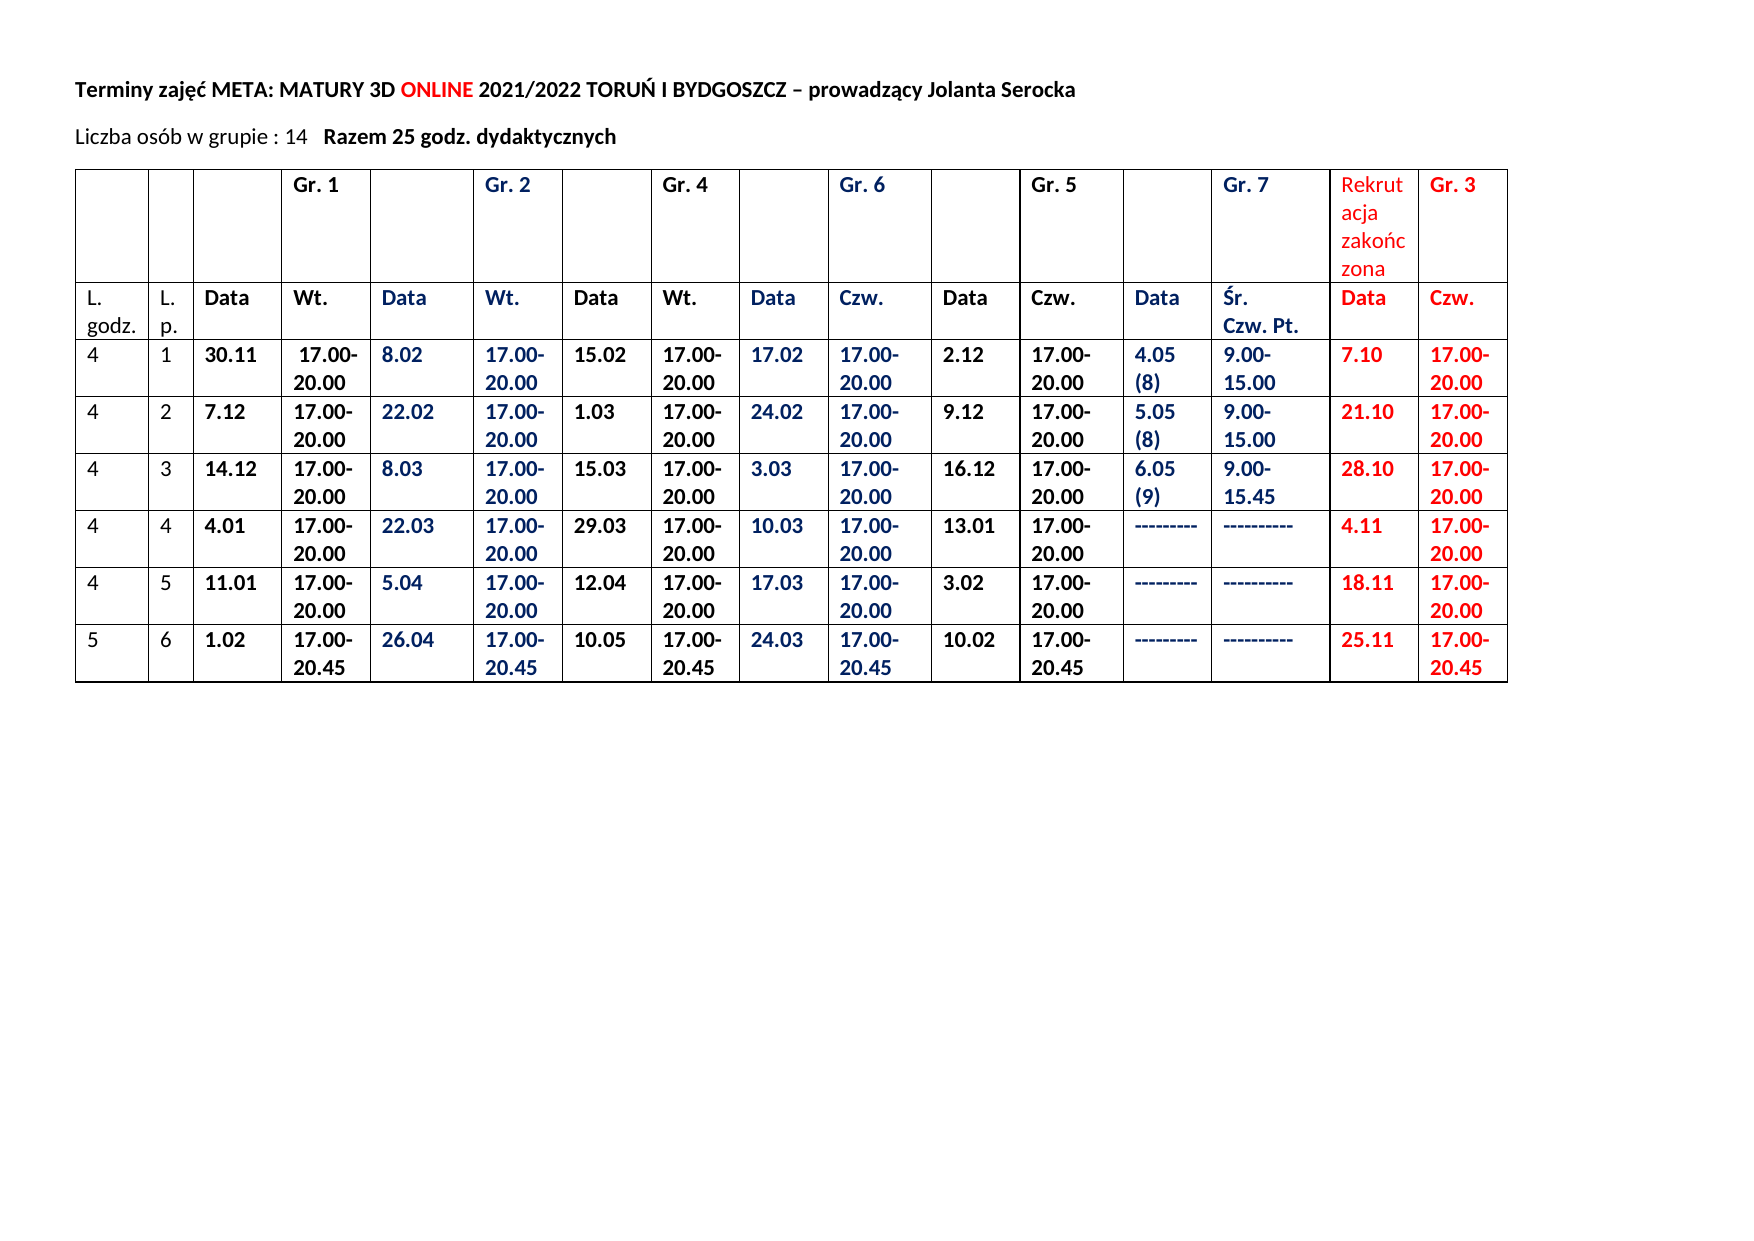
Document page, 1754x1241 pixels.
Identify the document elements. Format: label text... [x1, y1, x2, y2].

table_cell 18.11 [1331, 568, 1418, 624]
table_cell 17.00-20.00 [1021, 568, 1123, 624]
table_cell --------- [1124, 625, 1211, 681]
text Liczba osób w grupie : 14 Razem 25 godz. dydaktycznych [75, 122, 1679, 150]
table_cell 17.00-20.00 [282, 454, 370, 510]
table_cell 5.04 [371, 568, 473, 624]
table_cell Data [194, 283, 281, 339]
table_cell Data [563, 283, 651, 339]
table_header [371, 170, 473, 282]
table_cell 17.03 [740, 568, 828, 624]
table_cell 17.00-20.00 [1419, 454, 1507, 510]
table_cell 15.03 [563, 454, 651, 510]
table_cell ---------- [1212, 568, 1329, 624]
table_header Gr. 5 [1021, 170, 1123, 282]
table_cell 17.00-20.00 [1419, 511, 1507, 567]
table_cell 17.00-20.00 [652, 397, 739, 453]
table_cell 30.11 [194, 340, 281, 396]
table_cell 9.00-15.00 [1212, 340, 1329, 396]
table_cell 10.03 [740, 511, 828, 567]
table_cell 5 [76, 625, 148, 681]
table_header [76, 170, 148, 282]
table_cell 17.00-20.00 [652, 511, 739, 567]
table_cell --------- [1124, 511, 1211, 567]
table_cell 26.04 [371, 625, 473, 681]
table_cell Data [1331, 283, 1418, 339]
table_cell 28.10 [1331, 454, 1418, 510]
table_cell Wt. [282, 283, 370, 339]
table_cell 4.11 [1331, 511, 1418, 567]
table_header [194, 170, 281, 282]
table_cell 4 [76, 511, 148, 567]
table_cell Data [1124, 283, 1211, 339]
table_header Rekrutacja zakończona [1331, 170, 1418, 282]
table_cell 10.02 [932, 625, 1019, 681]
table_cell 17.00-20.45 [1419, 625, 1507, 681]
table_cell 9.00-15.00 [1212, 397, 1329, 453]
table_cell 17.00-20.00 [1021, 340, 1123, 396]
table_cell 16.12 [932, 454, 1019, 510]
table_cell 17.00-20.00 [1419, 340, 1507, 396]
table_cell 13.01 [932, 511, 1019, 567]
table_header Gr. 7 [1212, 170, 1329, 282]
table_cell ---------- [1212, 625, 1329, 681]
table_cell 17.00-20.45 [1021, 625, 1123, 681]
table_cell 17.00-20.00 [282, 340, 370, 396]
table_header [149, 170, 193, 282]
table_cell Czw. [1021, 283, 1123, 339]
table_cell 17.00-20.00 [474, 340, 562, 396]
table_cell 17.00-20.00 [282, 568, 370, 624]
table_cell 17.00-20.00 [1419, 568, 1507, 624]
table_cell 15.02 [563, 340, 651, 396]
table_cell 22.03 [371, 511, 473, 567]
table_cell Data [371, 283, 473, 339]
table_header [932, 170, 1019, 282]
table_header [740, 170, 828, 282]
table_cell 17.00-20.00 [474, 454, 562, 510]
table_cell 2.12 [932, 340, 1019, 396]
table_cell 7.10 [1331, 340, 1418, 396]
table_cell Data [740, 283, 828, 339]
table_cell 17.02 [740, 340, 828, 396]
table_cell 3.03 [740, 454, 828, 510]
table_cell L. godz. [76, 283, 148, 339]
table_cell 17.00-20.00 [652, 340, 739, 396]
table_cell 1.03 [563, 397, 651, 453]
table_cell 17.00-20.45 [474, 625, 562, 681]
table_cell 11.01 [194, 568, 281, 624]
table_cell 17.00-20.00 [829, 397, 931, 453]
table_header Gr. 6 [829, 170, 931, 282]
table_cell L.p. [149, 283, 193, 339]
table_cell 17.00-20.00 [1021, 454, 1123, 510]
table_cell 14.12 [194, 454, 281, 510]
table_cell 17.00-20.45 [652, 625, 739, 681]
table_cell 9.12 [932, 397, 1019, 453]
table_cell 21.10 [1331, 397, 1418, 453]
table_cell ---------- [1212, 511, 1329, 567]
table_cell Śr. Czw. Pt. [1212, 283, 1329, 339]
table_cell Wt. [474, 283, 562, 339]
table_header Gr. 3 [1419, 170, 1507, 282]
table_header [1124, 170, 1211, 282]
table_cell 17.00-20.00 [1021, 511, 1123, 567]
table_cell 3.02 [932, 568, 1019, 624]
table_cell 17.00-20.00 [474, 511, 562, 567]
table_cell 22.02 [371, 397, 473, 453]
table_cell Czw. [829, 283, 931, 339]
table_header Gr. 2 [474, 170, 562, 282]
table_cell 6 [149, 625, 193, 681]
table_cell 17.00-20.00 [1419, 397, 1507, 453]
table_cell 10.05 [563, 625, 651, 681]
table_cell 4 [76, 454, 148, 510]
table_cell 4 [76, 568, 148, 624]
table_cell 17.00-20.00 [474, 397, 562, 453]
table_header Gr. 4 [652, 170, 739, 282]
table_cell 17.00-20.00 [1021, 397, 1123, 453]
table_cell 5.05 (8) [1124, 397, 1211, 453]
table_cell 4.05 (8) [1124, 340, 1211, 396]
table_cell 17.00-20.00 [282, 397, 370, 453]
table_cell 1 [149, 340, 193, 396]
table_cell 1.02 [194, 625, 281, 681]
table_cell 24.03 [740, 625, 828, 681]
table_cell Wt. [652, 283, 739, 339]
table_cell 17.00-20.00 [282, 511, 370, 567]
table_cell 17.00-20.00 [474, 568, 562, 624]
table_cell Data [932, 283, 1019, 339]
table_cell 7.12 [194, 397, 281, 453]
table_cell 29.03 [563, 511, 651, 567]
table_cell 17.00-20.00 [829, 511, 931, 567]
table_cell 4 [76, 340, 148, 396]
table_cell 25.11 [1331, 625, 1418, 681]
table_cell 17.00-20.00 [829, 340, 931, 396]
table_cell 8.03 [371, 454, 473, 510]
table_cell 17.00-20.00 [652, 454, 739, 510]
table_cell --------- [1124, 568, 1211, 624]
table_cell 9.00-15.45 [1212, 454, 1329, 510]
table_cell 8.02 [371, 340, 473, 396]
table_cell 17.00-20.00 [829, 568, 931, 624]
table_cell 4 [149, 511, 193, 567]
text Terminy zajęć META: MATURY 3D ONLINE 2021/2022 TORUŃ I BYDGOSZCZ – prowadzący Jolanta Serocka [75, 75, 1679, 103]
table_cell 24.02 [740, 397, 828, 453]
table_header [563, 170, 651, 282]
table_cell 17.00-20.45 [282, 625, 370, 681]
table_cell 4.01 [194, 511, 281, 567]
table_cell 5 [149, 568, 193, 624]
table_cell 17.00-20.00 [652, 568, 739, 624]
table_cell 6.05 (9) [1124, 454, 1211, 510]
table_cell 2 [149, 397, 193, 453]
table_cell 17.00-20.00 [829, 454, 931, 510]
table_cell 3 [149, 454, 193, 510]
table_cell 4 [76, 397, 148, 453]
table_header Gr. 1 [282, 170, 370, 282]
table_cell Czw. [1419, 283, 1507, 339]
table_cell 12.04 [563, 568, 651, 624]
table_cell 17.00-20.45 [829, 625, 931, 681]
